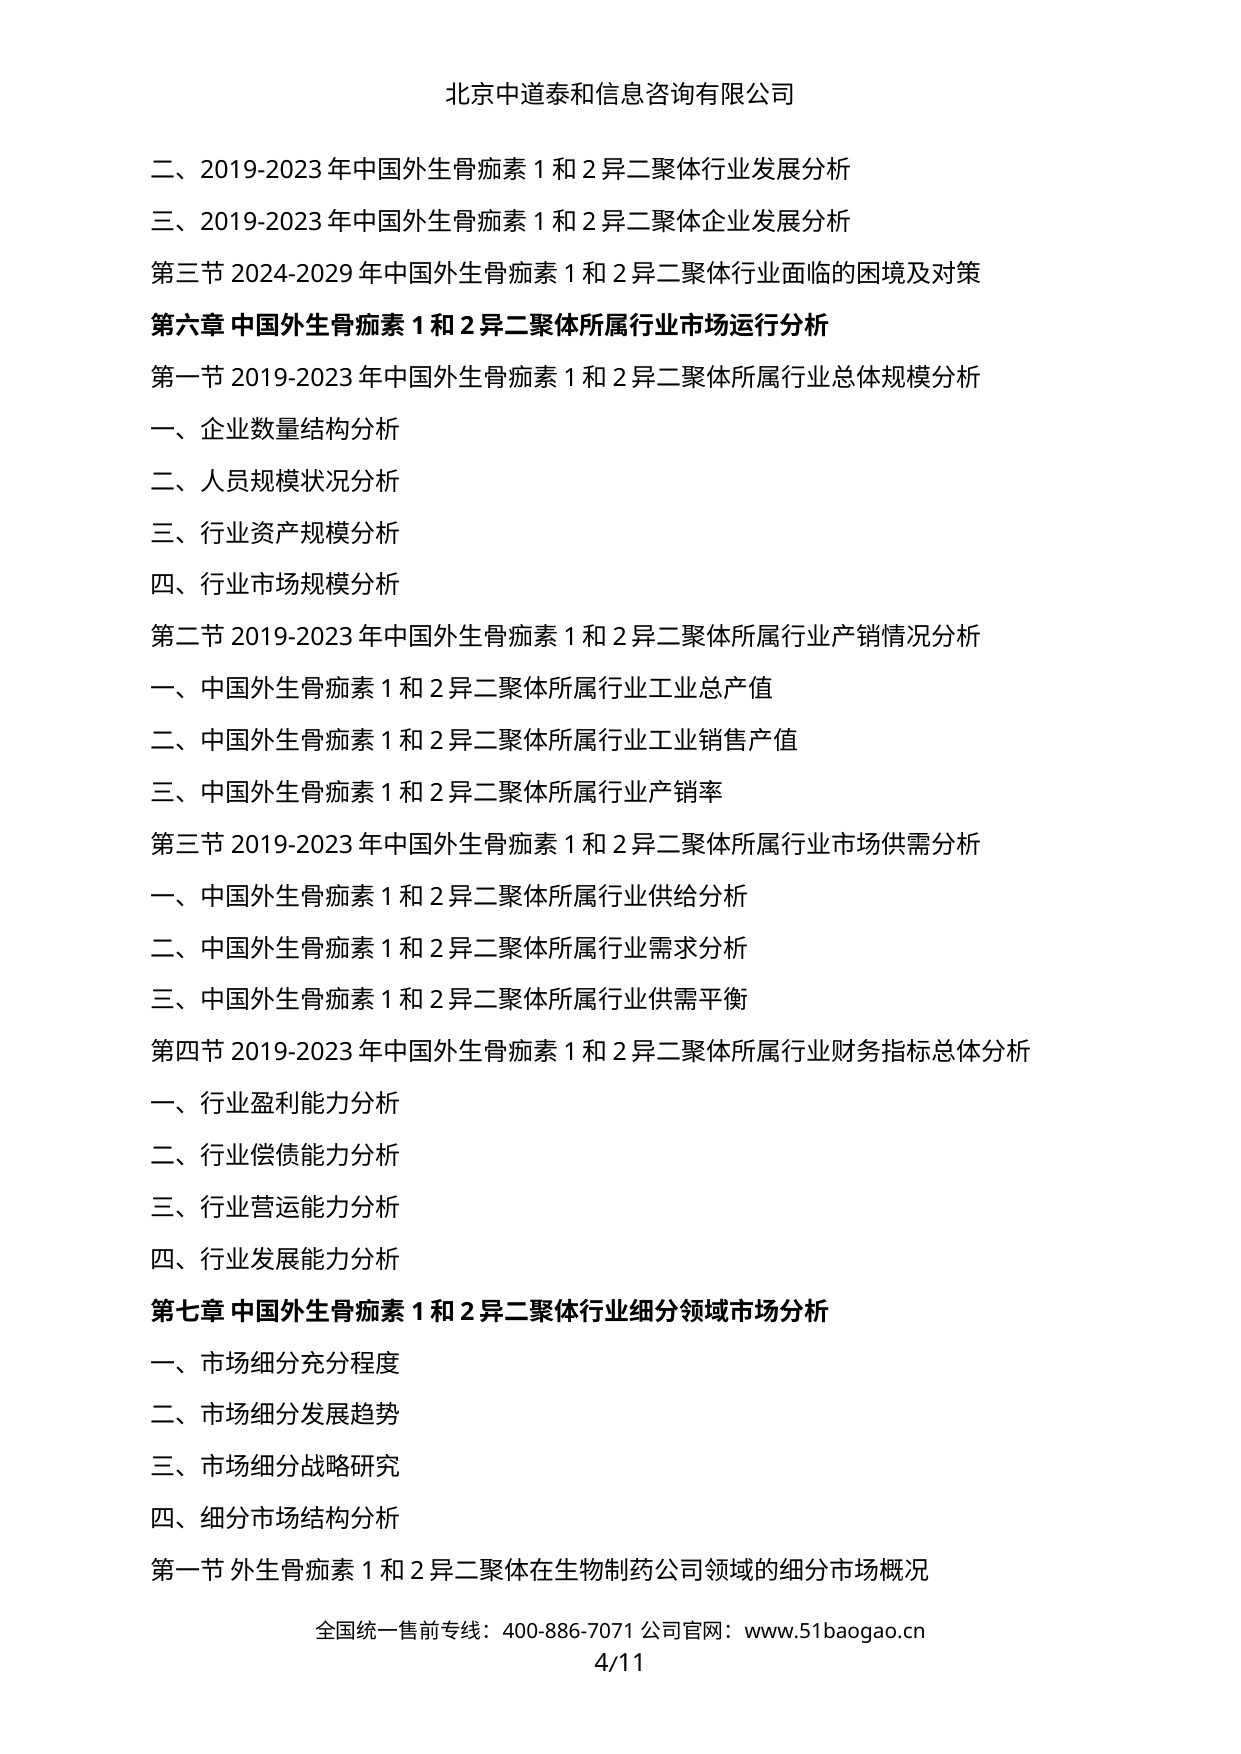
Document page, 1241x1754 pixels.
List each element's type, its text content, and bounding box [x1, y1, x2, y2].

text 一、企业数量结构分析 [150, 409, 1090, 446]
text 四、行业发展能力分析 [150, 1239, 1090, 1276]
text 二、人员规模状况分析 [150, 461, 1090, 497]
text 四、细分市场结构分析 [150, 1499, 1090, 1535]
text 三、2019-2023年中国外生骨痂素1和2异二聚体企业发展分析 [150, 202, 1090, 238]
text 第三节 2019-2023年中国外生骨痂素1和2异二聚体所属行业市场供需分析 [150, 824, 1090, 861]
text 一、行业盈利能力分析 [150, 1084, 1090, 1120]
text 第七章 中国外生骨痂素1和2异二聚体行业细分领域市场分析 [150, 1291, 1090, 1327]
text 二、行业偿债能力分析 [150, 1136, 1090, 1172]
text 三、市场细分战略研究 [150, 1447, 1090, 1483]
text 一、中国外生骨痂素1和2异二聚体所属行业供给分析 [150, 876, 1090, 912]
text 第六章 中国外生骨痂素1和2异二聚体所属行业市场运行分析 [150, 306, 1090, 342]
text 第三节 2024-2029年中国外生骨痂素1和2异二聚体行业面临的困境及对策 [150, 254, 1090, 290]
text 一、中国外生骨痂素1和2异二聚体所属行业工业总产值 [150, 669, 1090, 705]
text 二、2019-2023年中国外生骨痂素1和2异二聚体行业发展分析 [150, 150, 1090, 186]
text 一、市场细分充分程度 [150, 1343, 1090, 1379]
text 第一节 2019-2023年中国外生骨痂素1和2异二聚体所属行业总体规模分析 [150, 357, 1090, 394]
text 二、中国外生骨痂素1和2异二聚体所属行业工业销售产值 [150, 721, 1090, 757]
text 三、中国外生骨痂素1和2异二聚体所属行业产销率 [150, 772, 1090, 809]
text 三、行业营运能力分析 [150, 1187, 1090, 1224]
text 第二节 2019-2023年中国外生骨痂素1和2异二聚体所属行业产销情况分析 [150, 617, 1090, 653]
text 第四节 2019-2023年中国外生骨痂素1和2异二聚体所属行业财务指标总体分析 [150, 1032, 1090, 1068]
text 二、市场细分发展趋势 [150, 1395, 1090, 1431]
text 第一节 外生骨痂素1和2异二聚体在生物制药公司领域的细分市场概况 [150, 1551, 1090, 1587]
text 三、中国外生骨痂素1和2异二聚体所属行业供需平衡 [150, 980, 1090, 1016]
text 三、行业资产规模分析 [150, 513, 1090, 549]
text 二、中国外生骨痂素1和2异二聚体所属行业需求分析 [150, 928, 1090, 964]
text 四、行业市场规模分析 [150, 565, 1090, 601]
